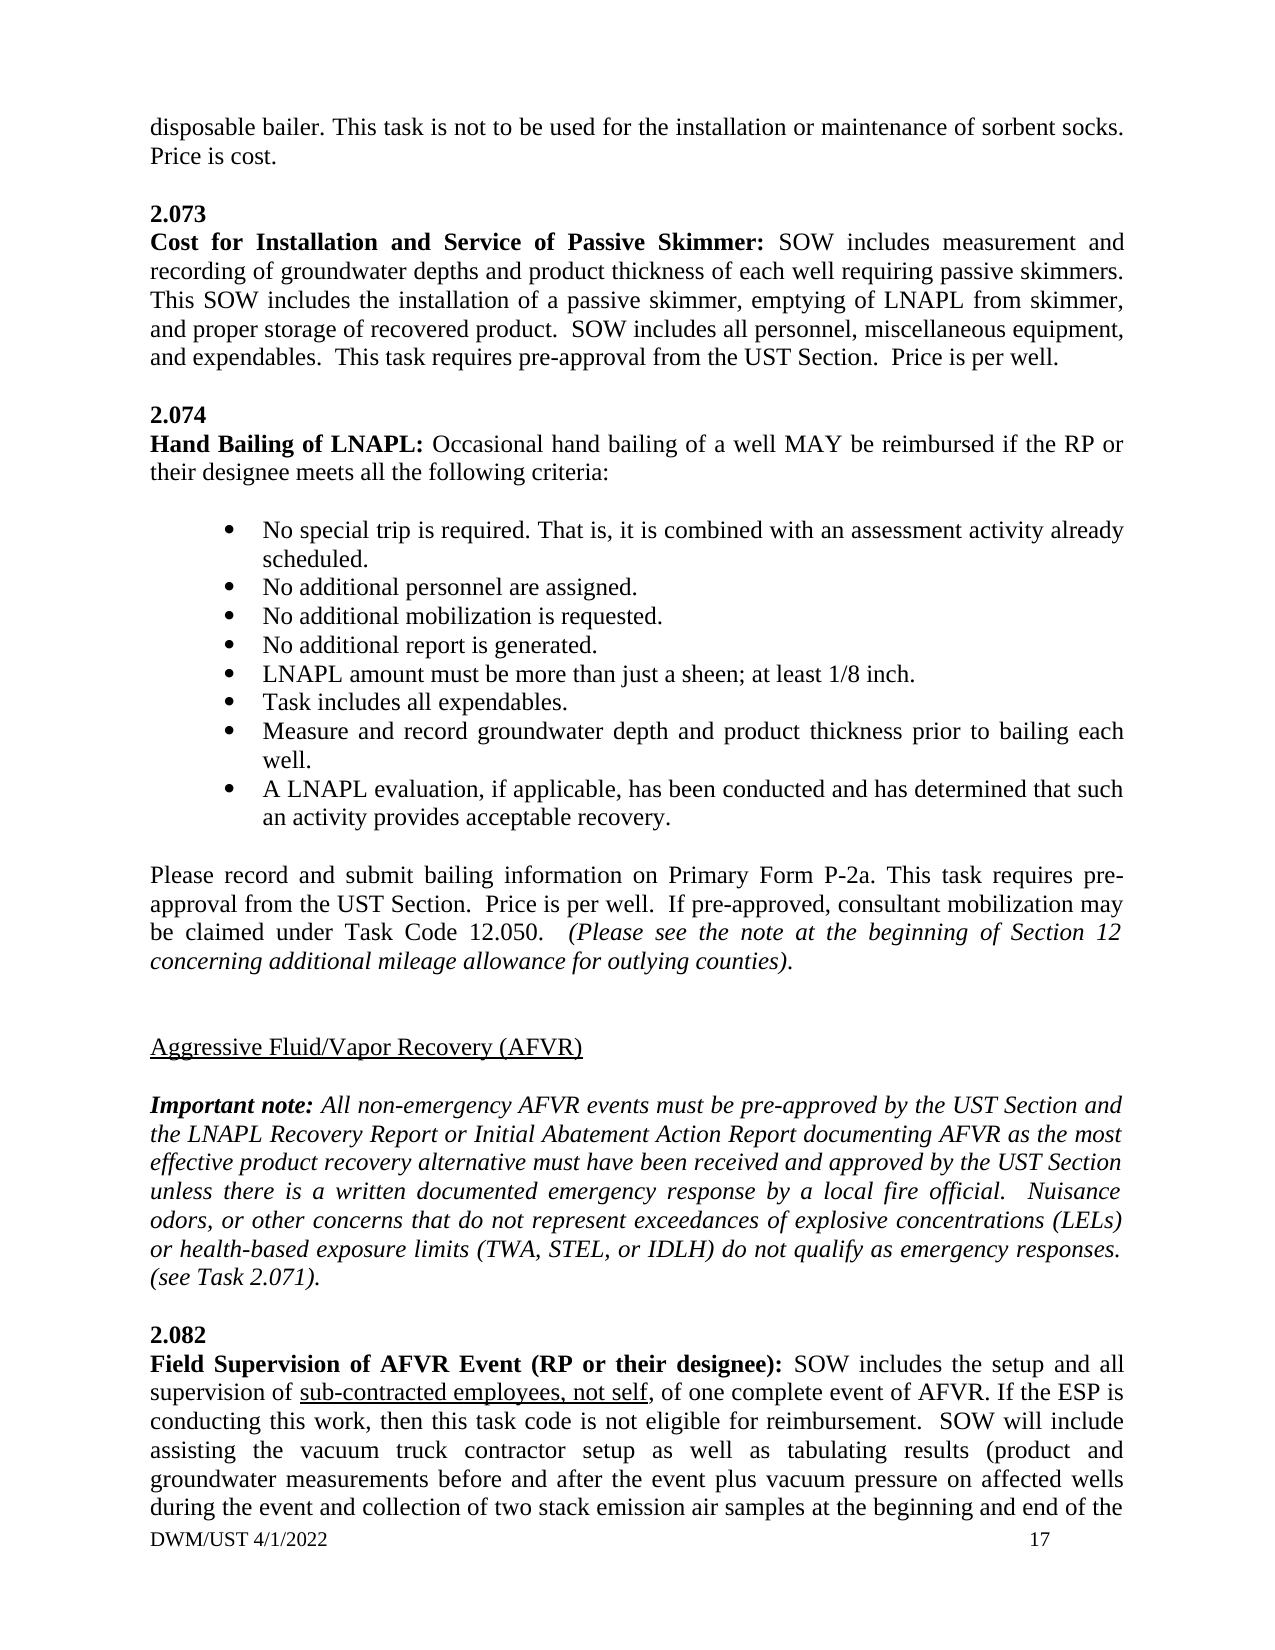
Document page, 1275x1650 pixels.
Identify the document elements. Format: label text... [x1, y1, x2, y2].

list No additional report is generated. [225, 630, 1125, 659]
list A LNAPL evaluation, if applicable, has been conducted and has determined that such an activity provides acceptable recovery. [225, 774, 1125, 831]
list Measure and record groundwater depth and product thickness prior to bailing each well. [225, 716, 1125, 774]
text 2.073 [150, 199, 1125, 227]
list LNAPL amount must be more than just a sheen; at least 1/8 inch. [225, 659, 1125, 687]
text Cost for Installation and Service of Passive Skimmer: SOW includes measurement and recording of groundwater depths and product thickness of each well requiring passive skimmers. This SOW includes the installation of a passive skimmer, emptying of LNAPL from skimmer, and proper storage of recovered product. SOW includes all personnel, miscellaneous equipment, and expendables. This task requires pre-approval from the UST Section. Price is per well. [150, 227, 1125, 371]
text 2.074 [150, 400, 1125, 429]
list No additional mobilization is requested. [225, 601, 1125, 630]
text 2.082 [150, 1320, 1125, 1349]
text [150, 1349, 1125, 1521]
text Hand Bailing of LNAPL: Occasional hand bailing of a well MAY be reimbursed if the RP or their designee meets all the following criteria: [150, 429, 1125, 486]
text Important note: All non-emergency AFVR events must be pre-approved by the UST Section and the LNAPL Recovery Report or Initial Abatement Action Report documenting AFVR as the most effective product recovery alternative must have been received and approved by the UST Section unless there is a written documented emergency response by a local fire official. Nuisance odors, or other concerns that do not represent exceedances of explosive concentrations (LELs) or health-based exposure limits (TWA, STEL, or IDLH) do not qualify as emergency responses. (see Task 2.071). [150, 1090, 1125, 1291]
list No special trip is required. That is, it is combined with an assessment activity already scheduled. [225, 515, 1125, 572]
text Aggressive Fluid/Vapor Recovery (AFVR) [150, 1032, 1125, 1061]
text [150, 112, 1125, 170]
list No additional personnel are assigned. [225, 572, 1125, 601]
text Please record and submit bailing information on Primary Form P-2a. This task requires pre-approval from the UST Section. Price is per well. If pre-approved, consultant mobilization may be claimed under Task Code 12.050. (Please see the note at the beginning of Section 12 concerning additional mileage allowance for outlying counties). [150, 860, 1125, 975]
list Task includes all expendables. [225, 687, 1125, 716]
